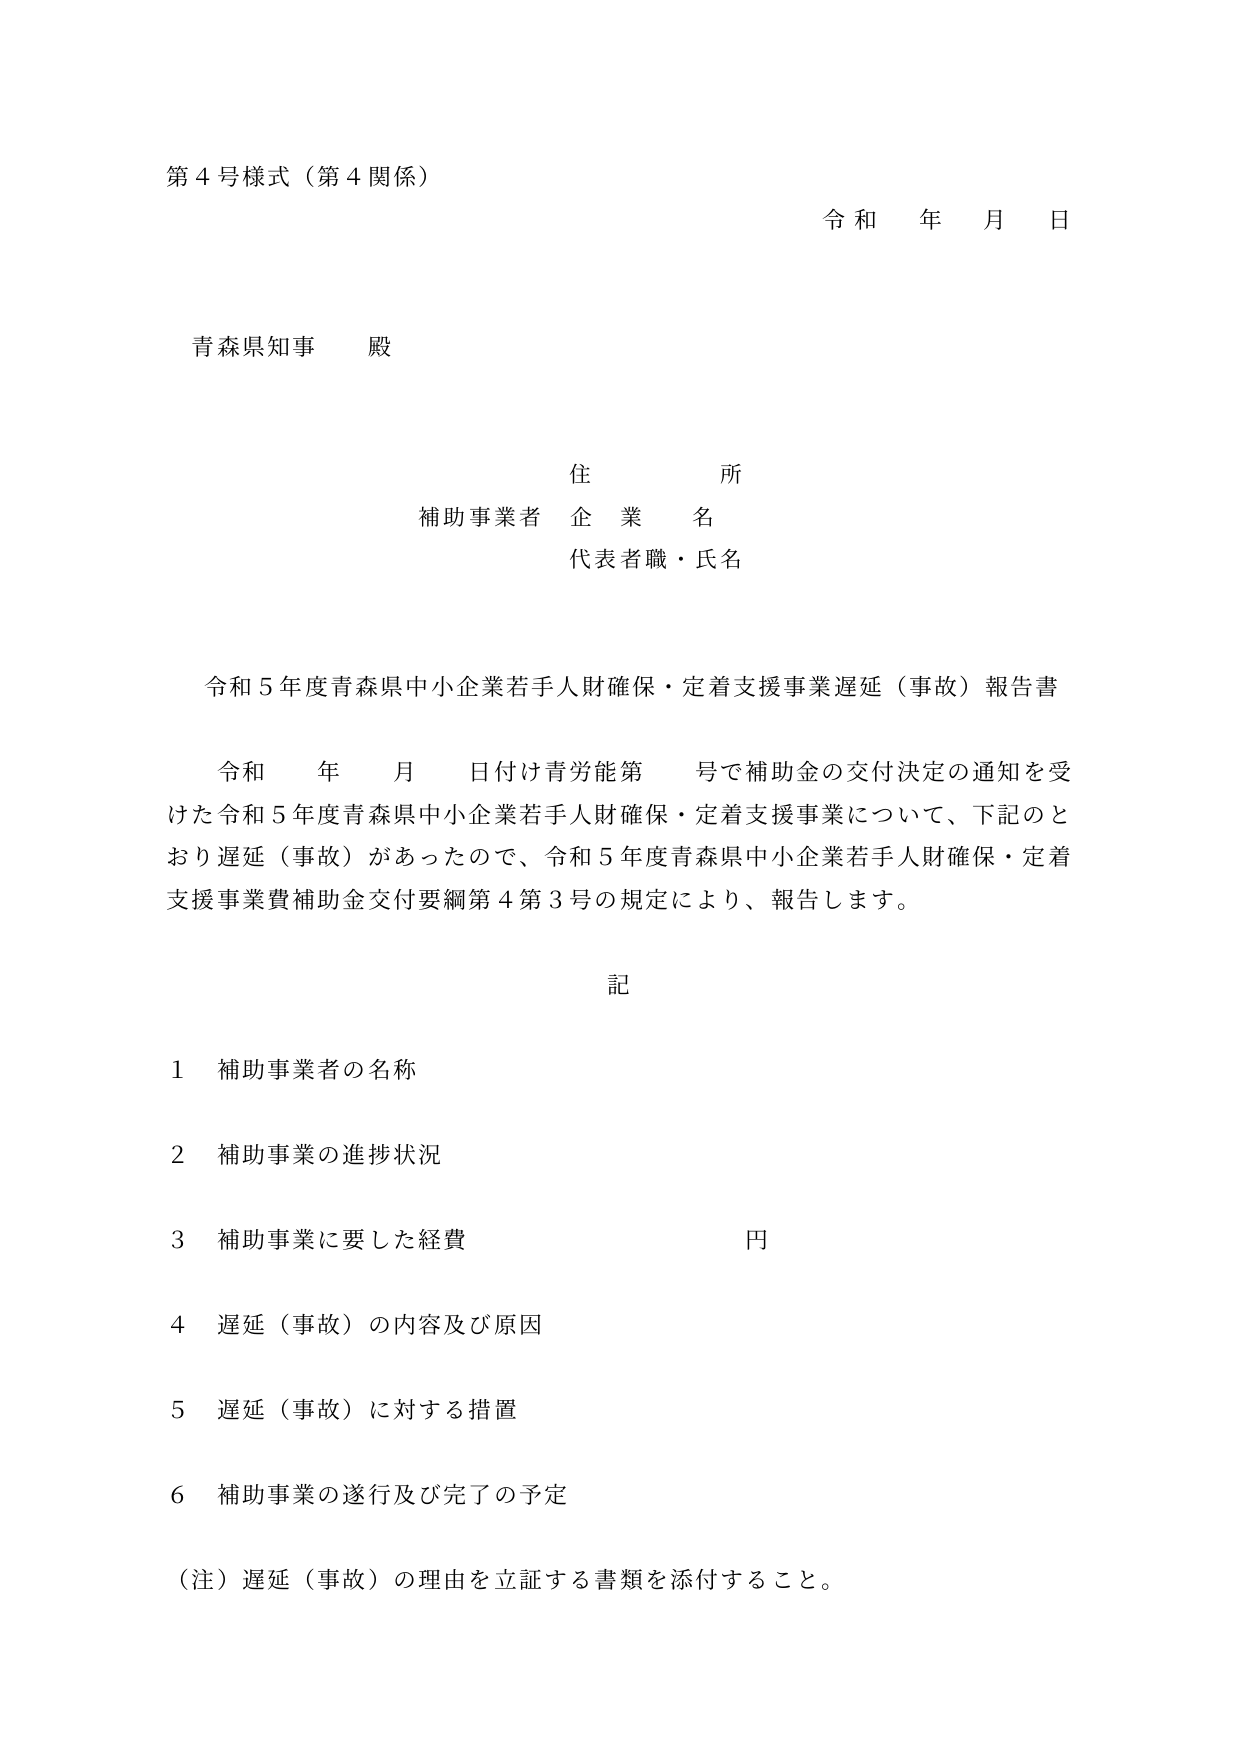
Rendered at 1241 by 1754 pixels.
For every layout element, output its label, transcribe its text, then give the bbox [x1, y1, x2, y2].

text ６ 補助事業の遂行及び完了の予定 [166, 1472, 1074, 1514]
text 第４号様式（第４関係） [166, 154, 1074, 197]
text 令和 年 月 日 [816, 197, 1074, 239]
text 令和 年 月 日付け青労能第 号で補助金の交付決定の通知を受けた令和５年度青森県中小企業若手人財確保・定着支援事業について、下記のとおり遅延（事故）があったので、令和５年度青森県中小企業若手人財確保・定着支援事業費補助金交付要綱第４第３号の規定により、報告します。 [166, 749, 1074, 919]
text １ 補助事業者の名称 [166, 1047, 1074, 1089]
subtitle 記 [166, 962, 1074, 1004]
text 青森県知事 殿 [166, 324, 1074, 367]
text 住 所 [367, 452, 1074, 494]
text ４ 遅延（事故）の内容及び原因 [166, 1302, 1074, 1344]
text ３ 補助事業に要した経費 円 [166, 1217, 1074, 1259]
text （注）遅延（事故）の理由を立証する書類を添付すること。 [166, 1557, 1074, 1599]
text 令和５年度青森県中小企業若手人財確保・定着支援事業遅延（事故）報告書 [188, 664, 1074, 707]
text ５ 遅延（事故）に対する措置 [166, 1387, 1074, 1429]
text 代表者職・氏名 [367, 537, 1074, 579]
text 補助事業者 企業名 [367, 494, 1074, 537]
text ２ 補助事業の進捗状況 [166, 1132, 1074, 1174]
